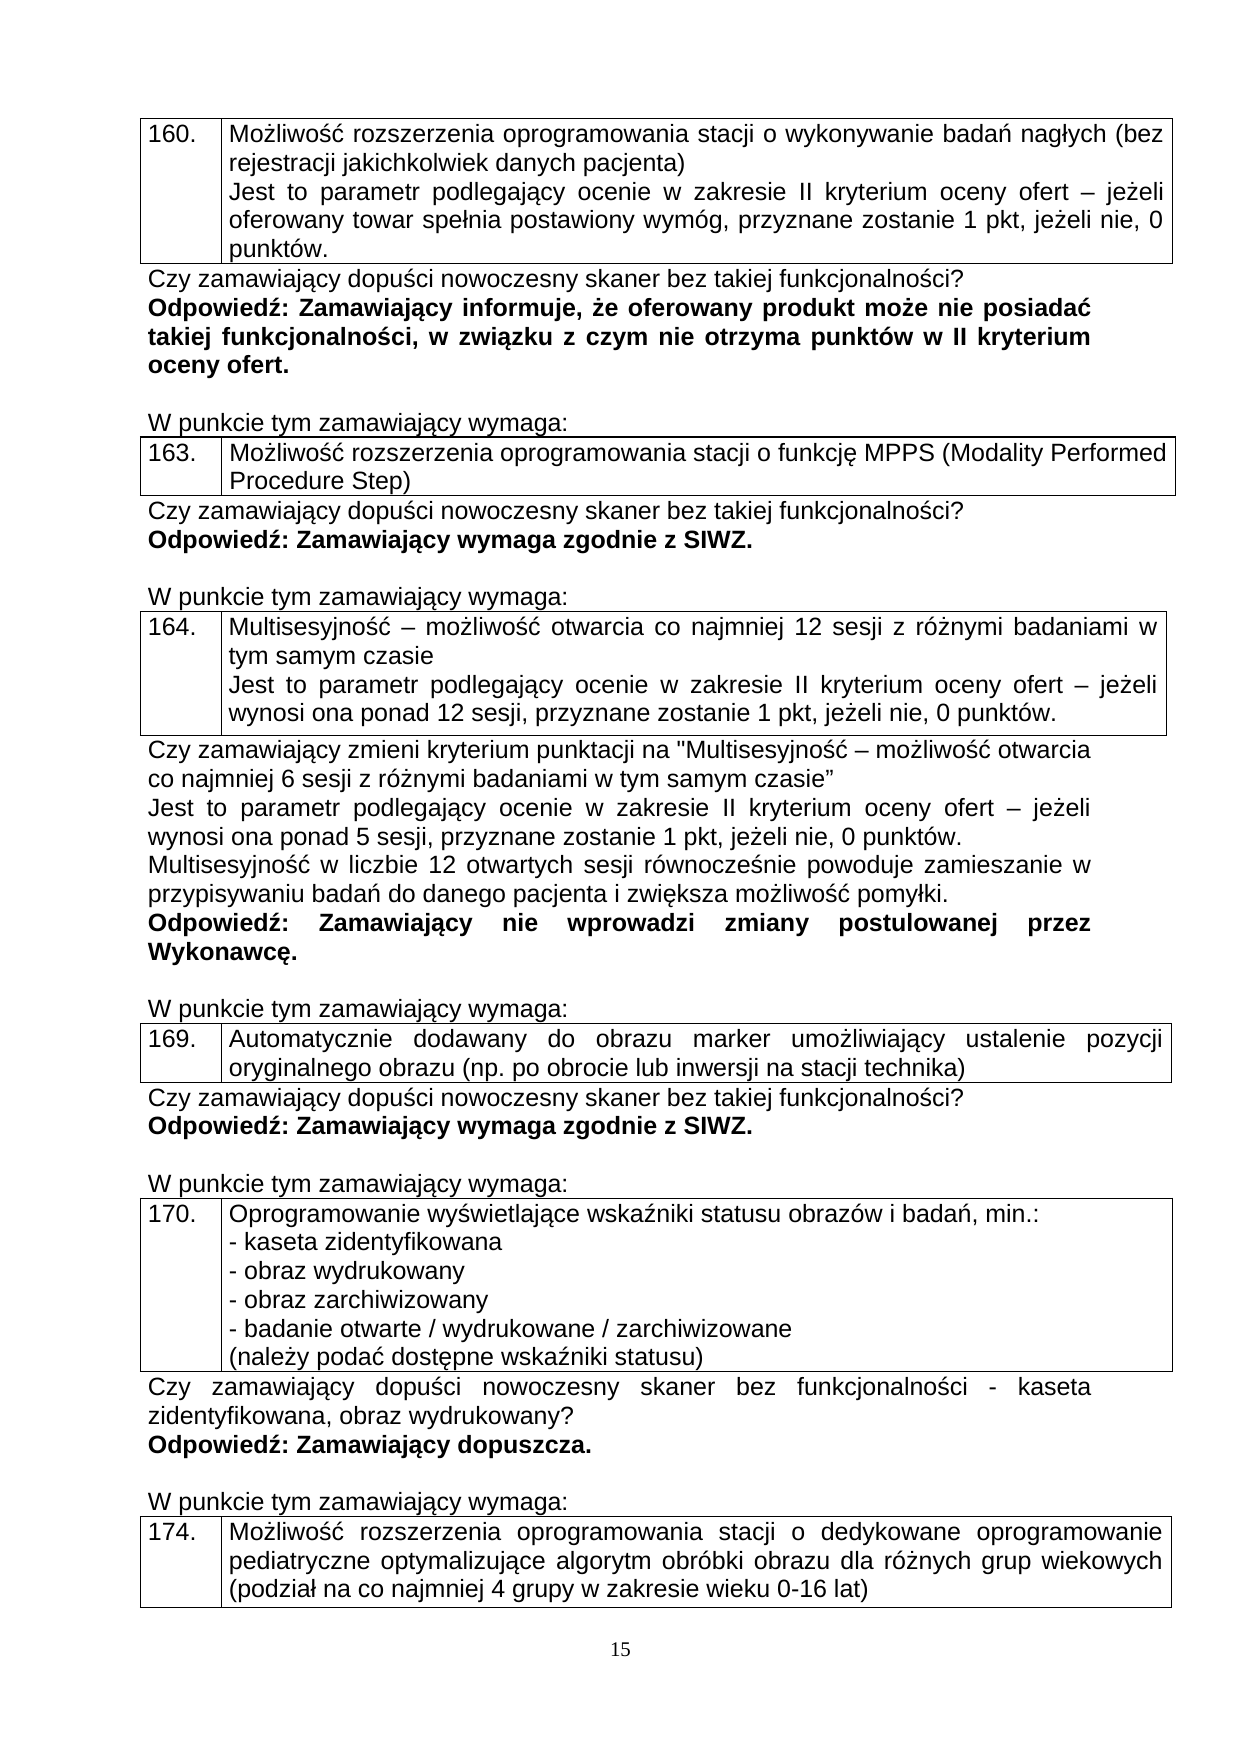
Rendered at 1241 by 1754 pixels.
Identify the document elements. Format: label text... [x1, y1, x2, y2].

table_header 163. [141, 438, 221, 495]
text W punkcie tym zamawiający wymaga: [148, 408, 1092, 436]
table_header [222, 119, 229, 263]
table_header 169. [141, 1024, 221, 1082]
table_header 160. [141, 119, 221, 263]
text Odpowiedź: Zamawiający dopuszcza. [148, 1430, 1092, 1458]
text Odpowiedź: Zamawiający nie wprowadzi zmiany postulowanej przez Wykonawcę. [148, 908, 1092, 966]
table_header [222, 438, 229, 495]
text Jest to parametr podlegający ocenie w zakresie II kryterium oceny ofert – jeżeli wynosi ona ponad 5 sesji, przyznane zostanie 1 pkt, jeżeli nie, 0 punktów. [148, 793, 1092, 851]
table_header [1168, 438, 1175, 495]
text Odpowiedź: Zamawiający informuje, że oferowany produkt może nie posiadać takiej funkcjonalności, w związku z czym nie otrzyma punktów w II kryterium oceny ofert. [148, 293, 1092, 379]
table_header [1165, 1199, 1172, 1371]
text W punkcie tym zamawiający wymaga: [148, 1169, 1092, 1198]
text W punkcie tym zamawiający wymaga: [148, 994, 1092, 1023]
text Multisesyjność w liczbie 12 otwartych sesji równocześnie powoduje zamieszanie w przypisywaniu badań do danego pacjenta i zwiększa możliwość pomyłki. [148, 851, 1092, 908]
text Odpowiedź: Zamawiający wymaga zgodnie z SIWZ. [148, 1111, 1092, 1140]
table_header Możliwość rozszerzenia oprogramowania stacji o dedykowane oprogramowanie pediatryczne optymalizujące algorytm obróbki obrazu dla różnych grup wiekowych (podział na co najmniej 4 grupy w zakresie wieku 0-16 lat) [222, 1517, 1171, 1607]
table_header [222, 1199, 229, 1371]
text Czy zamawiający zmieni kryterium punktacji na "Multisesyjność – możliwość otwarcia co najmniej 6 sesji z różnymi badaniami w tym samym czasie” [148, 736, 1092, 793]
table_header 164. [141, 612, 221, 734]
table_header 170. [141, 1199, 221, 1371]
text Czy zamawiający dopuści nowoczesny skaner bez takiej funkcjonalności? [148, 496, 1092, 525]
table_header 174. [141, 1517, 221, 1607]
text Czy zamawiający dopuści nowoczesny skaner bez takiej funkcjonalności? [148, 264, 1092, 293]
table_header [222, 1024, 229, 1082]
text W punkcie tym zamawiający wymaga: [148, 582, 1092, 611]
text W punkcie tym zamawiający wymaga: [148, 1487, 1092, 1516]
table_header Multisesyjność – możliwość otwarcia co najmniej 12 sesji z różnymi badaniami w tym samym czasie Jest to parametr podlegający ocenie w zakresie II kryterium oceny ofert – jeżeli wynosi ona ponad 12 sesji, przyznane zostanie 1 pkt, jeżeli nie, 0 punktów. [222, 612, 1166, 734]
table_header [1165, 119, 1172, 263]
text Czy zamawiający dopuści nowoczesny skaner bez takiej funkcjonalności? [148, 1083, 1092, 1111]
text Czy zamawiający dopuści nowoczesny skaner bez funkcjonalności - kaseta zidentyfikowana, obraz wydrukowany? [148, 1372, 1092, 1430]
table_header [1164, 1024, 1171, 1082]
text Odpowiedź: Zamawiający wymaga zgodnie z SIWZ. [148, 525, 1092, 553]
